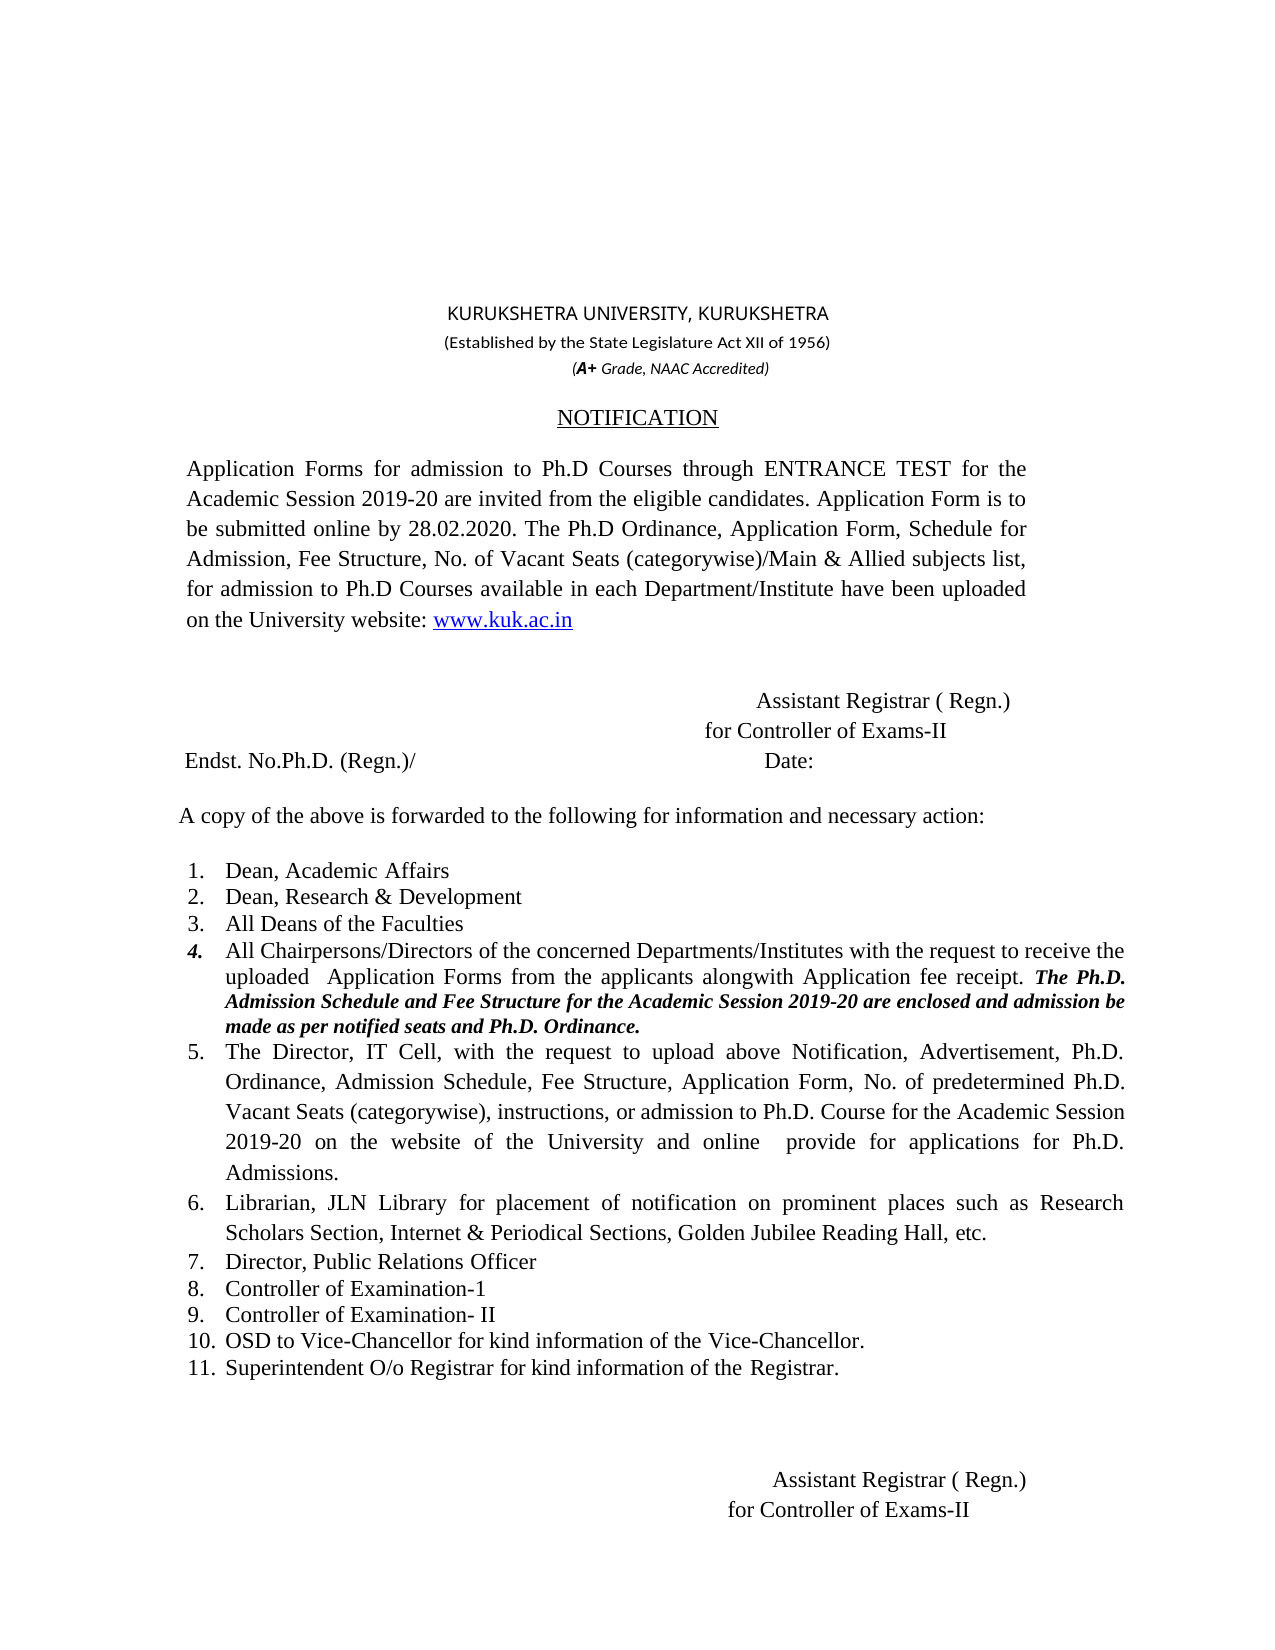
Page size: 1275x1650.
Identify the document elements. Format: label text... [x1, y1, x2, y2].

text Assistant Registrar ( Regn.) [127, 687, 1028, 713]
text Assistant Registrar ( Regn.) [127, 1466, 1028, 1492]
list Superintendent O/o Registrar for kind information of the Registrar. [187, 1354, 1210, 1380]
text (Established by the State Legislature Act XII of 1956) [202, 332, 1072, 352]
list All Chairpersons/Directors of the concerned Departments/Institutes with the request to receive the uploaded Application Forms from the applicants alongwith Application fee receipt. The Ph.D. Admission Schedule and Fee Structure for the Academic Session 2019-20 are enclosed and admission be made as per notified seats and Ph.D. Ordinance. [187, 937, 1126, 1038]
text A copy of the above is forwarded to the following for information and necessary action: [150, 802, 1210, 829]
text for Controller of Exams-II [127, 1496, 1028, 1522]
list Controller of Examination-1 [187, 1275, 1210, 1301]
text Endst. No.Ph.D. (Regn.)/ Date: [150, 747, 1210, 774]
list All Deans of the Faculties [187, 910, 1210, 937]
text (A+ Grade, NAAC Accredited) [203, 357, 1138, 380]
list Director, Public Relations Officer [187, 1249, 1210, 1275]
text for Controller of Exams-II [127, 717, 1028, 743]
list Controller of Examination- II [187, 1301, 1210, 1328]
list OSD to Vice-Chancellor for kind information of the Vice-Chancellor. [187, 1328, 1210, 1354]
text NOTIFICATION [127, 404, 1028, 430]
list Dean, Academic Affairs [187, 858, 1210, 884]
list Dean, Research & Development [187, 884, 1210, 910]
text KURUKSHETRA UNIVERSITY, KURUKSHETRA [203, 301, 1072, 326]
text Application Forms for admission to Ph.D Courses through ENTRANCE TEST for the Academic Session 2019-20 are invited from the eligible candidates. Application Form is to be submitted online by 28.02.2020. The Ph.D Ordinance, Application Form, Schedule for Admission, Fee Structure, No. of Vacant Seats (categorywise)/Main & Allied subjects list, for admission to Ph.D Courses available in each Department/Institute have been uploaded on the University website: www.kuk.ac.in [186, 455, 1028, 632]
list Librarian, JLN Library for placement of notification on prominent places such as Research Scholars Section, Internet & Periodical Sections, Golden Jubilee Reading Hall, etc. [187, 1189, 1124, 1245]
list The Director, IT Cell, with the request to upload above Notification, Advertisement, Ph.D. Ordinance, Admission Schedule, Fee Structure, Application Form, No. of predetermined Ph.D. Vacant Seats (categorywise), instructions, or admission to Ph.D. Course for the Academic Session 2019-20 on the website of the University and online provide for applications for Ph.D. Admissions. [187, 1038, 1126, 1185]
